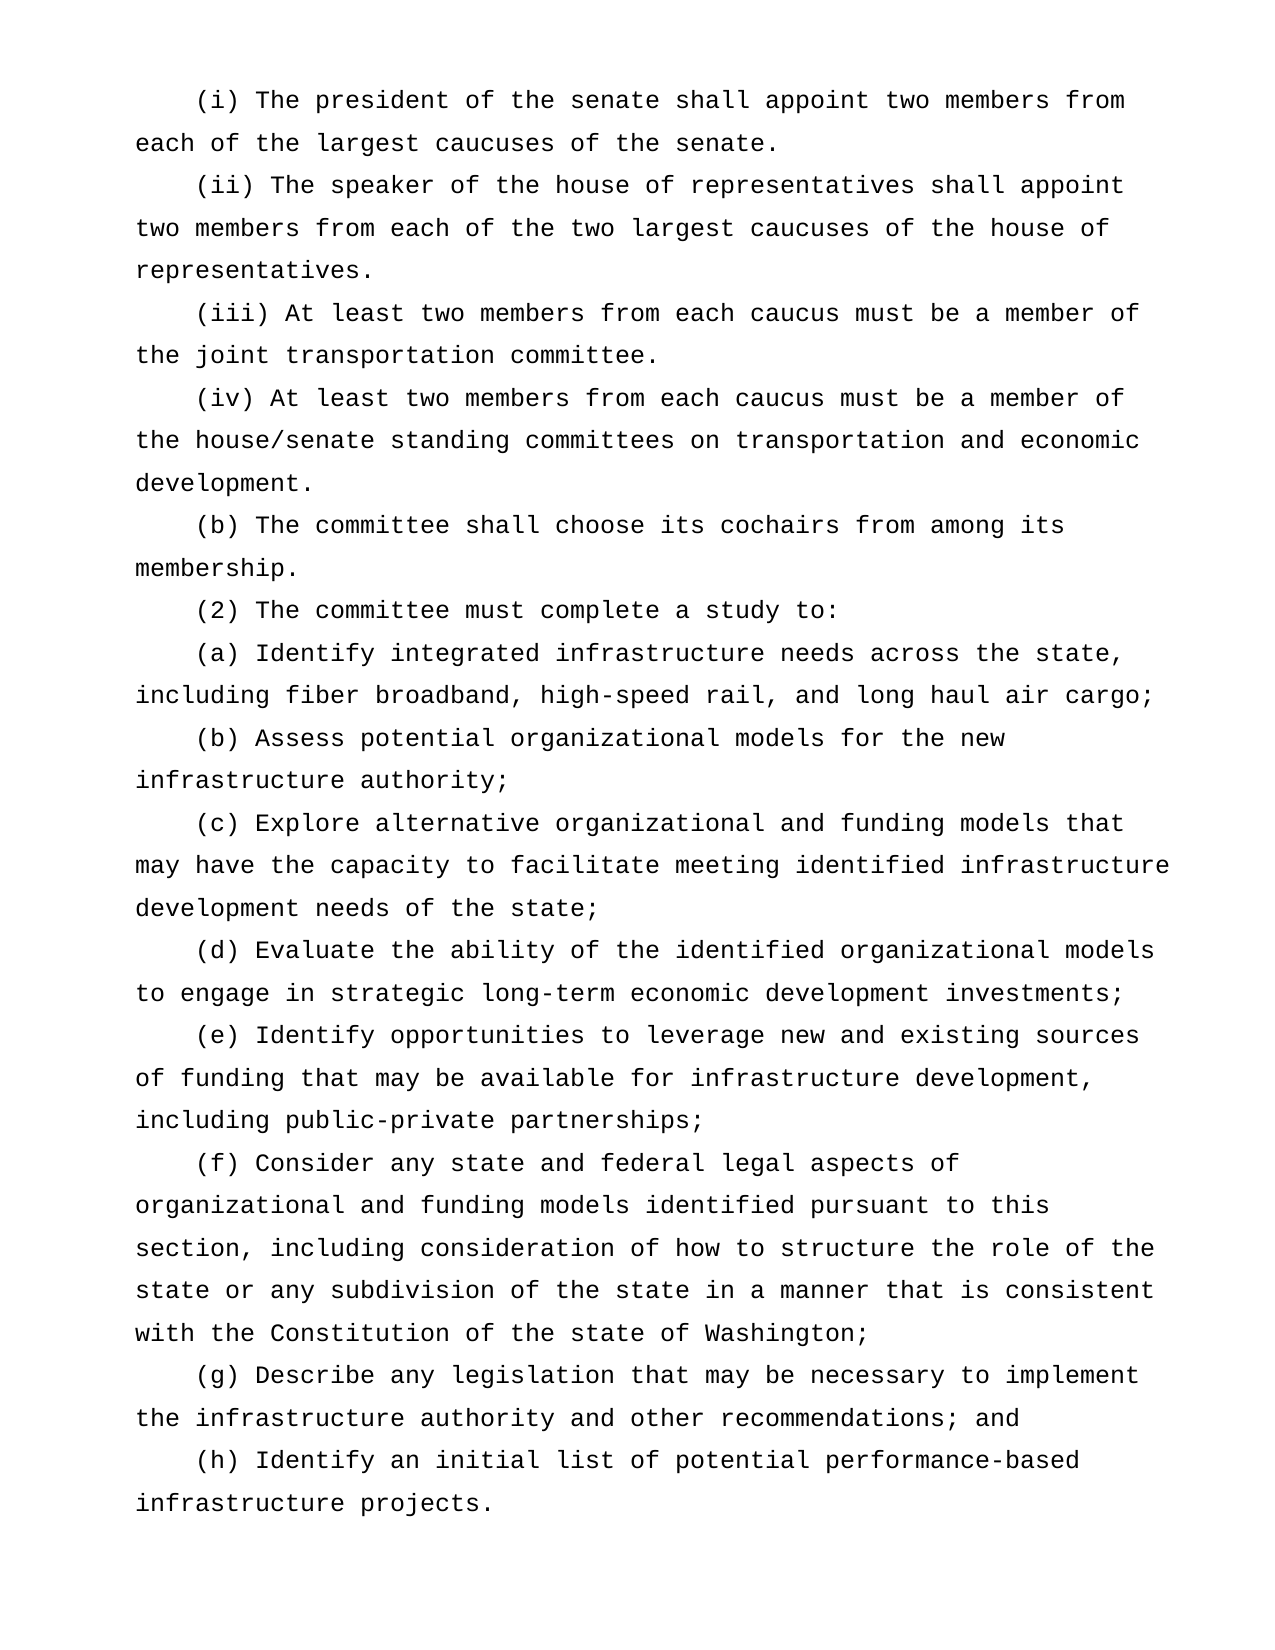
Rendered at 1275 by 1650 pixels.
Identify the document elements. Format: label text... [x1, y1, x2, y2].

text (c) Explore alternative organizational and funding models that may have the capacity to facilitate meeting identified infrastructure development needs of the state; [135, 797, 1170, 925]
text (h) Identify an initial list of potential performance-based infrastructure projects. [135, 1435, 1170, 1520]
text (ii) The speaker of the house of representatives shall appoint two members from each of the two largest caucuses of the house of representatives. [135, 160, 1170, 287]
text (d) Evaluate the ability of the identified organizational models to engage in strategic long-term economic development investments; [135, 925, 1170, 1010]
text (b) Assess potential organizational models for the new infrastructure authority; [135, 712, 1170, 797]
text (iv) At least two members from each caucus must be a member of the house/senate standing committees on transportation and economic development. [135, 372, 1170, 500]
text (b) The committee shall choose its cochairs from among its membership. [135, 500, 1170, 585]
text (a) Identify integrated infrastructure needs across the state, including fiber broadband, high-speed rail, and long haul air cargo; [135, 627, 1170, 712]
text (2) The committee must complete a study to: [135, 585, 1170, 627]
text (i) The president of the senate shall appoint two members from each of the largest caucuses of the senate. [135, 75, 1170, 160]
text (iii) At least two members from each caucus must be a member of the joint transportation committee. [135, 287, 1170, 372]
text (f) Consider any state and federal legal aspects of organizational and funding models identified pursuant to this section, including consideration of how to structure the role of the state or any subdivision of the state in a manner that is consistent with the Constitution of the state of Washington; [135, 1137, 1170, 1350]
text (g) Describe any legislation that may be necessary to implement the infrastructure authority and other recommendations; and [135, 1350, 1170, 1435]
text (e) Identify opportunities to leverage new and existing sources of funding that may be available for infrastructure development, including public-private partnerships; [135, 1010, 1170, 1137]
